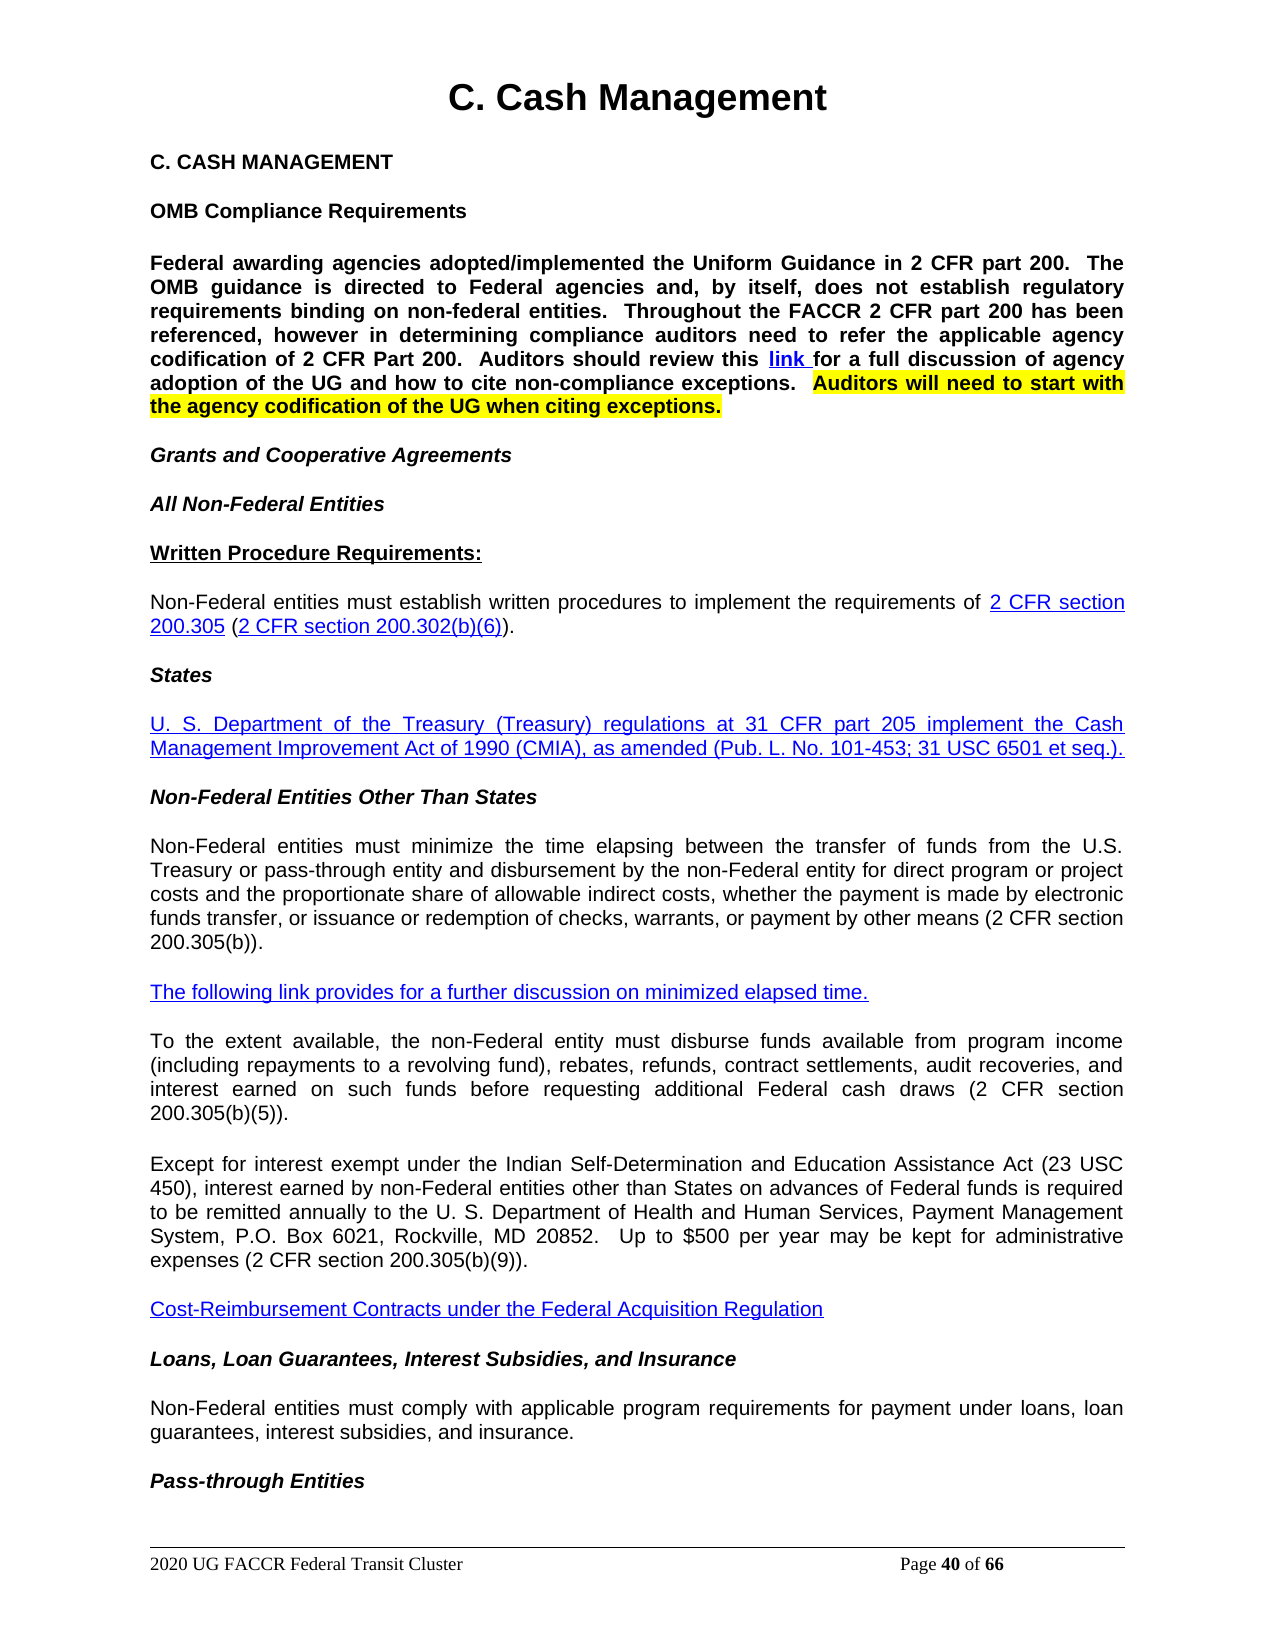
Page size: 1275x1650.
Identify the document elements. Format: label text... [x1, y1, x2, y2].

text To the extent available, the non-Federal entity must disburse funds available from program income (including repayments to a revolving fund), rebates, refunds, contract settlements, audit recoveries, and interest earned on such funds before requesting additional Federal cash draws (2 CFR section 200.305(b)(5)). [150, 1029, 1125, 1125]
text U. S. Department of the Treasury (Treasury) regulations at 31 CFR part 205 implement the Cash Management Improvement Act of 1990 (CMIA), as amended (Pub. L. No. 101-453; 31 USC 6501 et seq.). [150, 710, 1125, 733]
text Non-Federal entities must establish written procedures to implement the requirements of 2 CFR section 200.305 (2 CFR section 200.302(b)(6)). [150, 588, 1125, 638]
subtitle C. CASH MANAGEMENT [150, 150, 1125, 174]
text Non-Federal entities must comply with applicable program requirements for payment under loans, loan guarantees, interest subsidies, and insurance. [150, 1396, 1125, 1444]
text Non-Federal entities must minimize the time elapsing between the transfer of funds from the U.S. Treasury or pass-through entity and disbursement by the non-Federal entity for direct program or project costs and the proportionate share of allowable indirect costs, whether the payment is made by electronic funds transfer, or issuance or redemption of checks, warrants, or payment by other means (2 CFR section 200.305(b)). [150, 832, 1125, 954]
text Non-Federal Entities Other Than States [150, 783, 1125, 809]
text Cost-Reimbursement Contracts under the Federal Acquisition Regulation [150, 1295, 1125, 1320]
text All Non-Federal Entities [150, 491, 1125, 516]
text U. S. Department of the Treasury (Treasury) regulations at 31 CFR part 205 implement the Cash Management Improvement Act of 1990 (CMIA), as amended (Pub. L. No. 101-453; 31 USC 6501 et seq.). [150, 734, 1125, 757]
text Pass-through Entities [150, 1469, 1125, 1493]
subtitle OMB Compliance Requirements [150, 199, 1125, 224]
text Grants and Cooperative Agreements [150, 442, 1125, 467]
text States [150, 661, 1125, 687]
text The following link provides for a further discussion on minimized elapsed time. [150, 980, 1125, 1004]
text Federal awarding agencies adopted/implemented the Uniform Guidance in 2 CFR part 200. The OMB guidance is directed to Federal agencies and, by itself, does not establish regulatory requirements binding on non-federal entities. Throughout the FACCR 2 CFR part 200 has been referenced, however in determining compliance auditors need to refer the applicable agency codification of 2 CFR Part 200. Auditors should review this link for a full discussion of agency adoption of the UG and how to cite non-compliance exceptions. Auditors will need to start with the agency codification of the UG when citing exceptions. [150, 251, 1125, 418]
text Except for interest exempt under the Indian Self-Determination and Education Assistance Act (23 USC 450), interest earned by non-Federal entities other than States on advances of Federal funds is required to be remitted annually to the U. S. Department of Health and Human Services, Payment Management System, P.O. Box 6021, Rockville, MD 20852. Up to $500 per year may be kept for administrative expenses (2 CFR section 200.305(b)(9)). [150, 1152, 1125, 1271]
text Written Procedure Requirements: [150, 539, 1125, 565]
text Loans, Loan Guarantees, Interest Subsidies, and Insurance [150, 1347, 1125, 1371]
